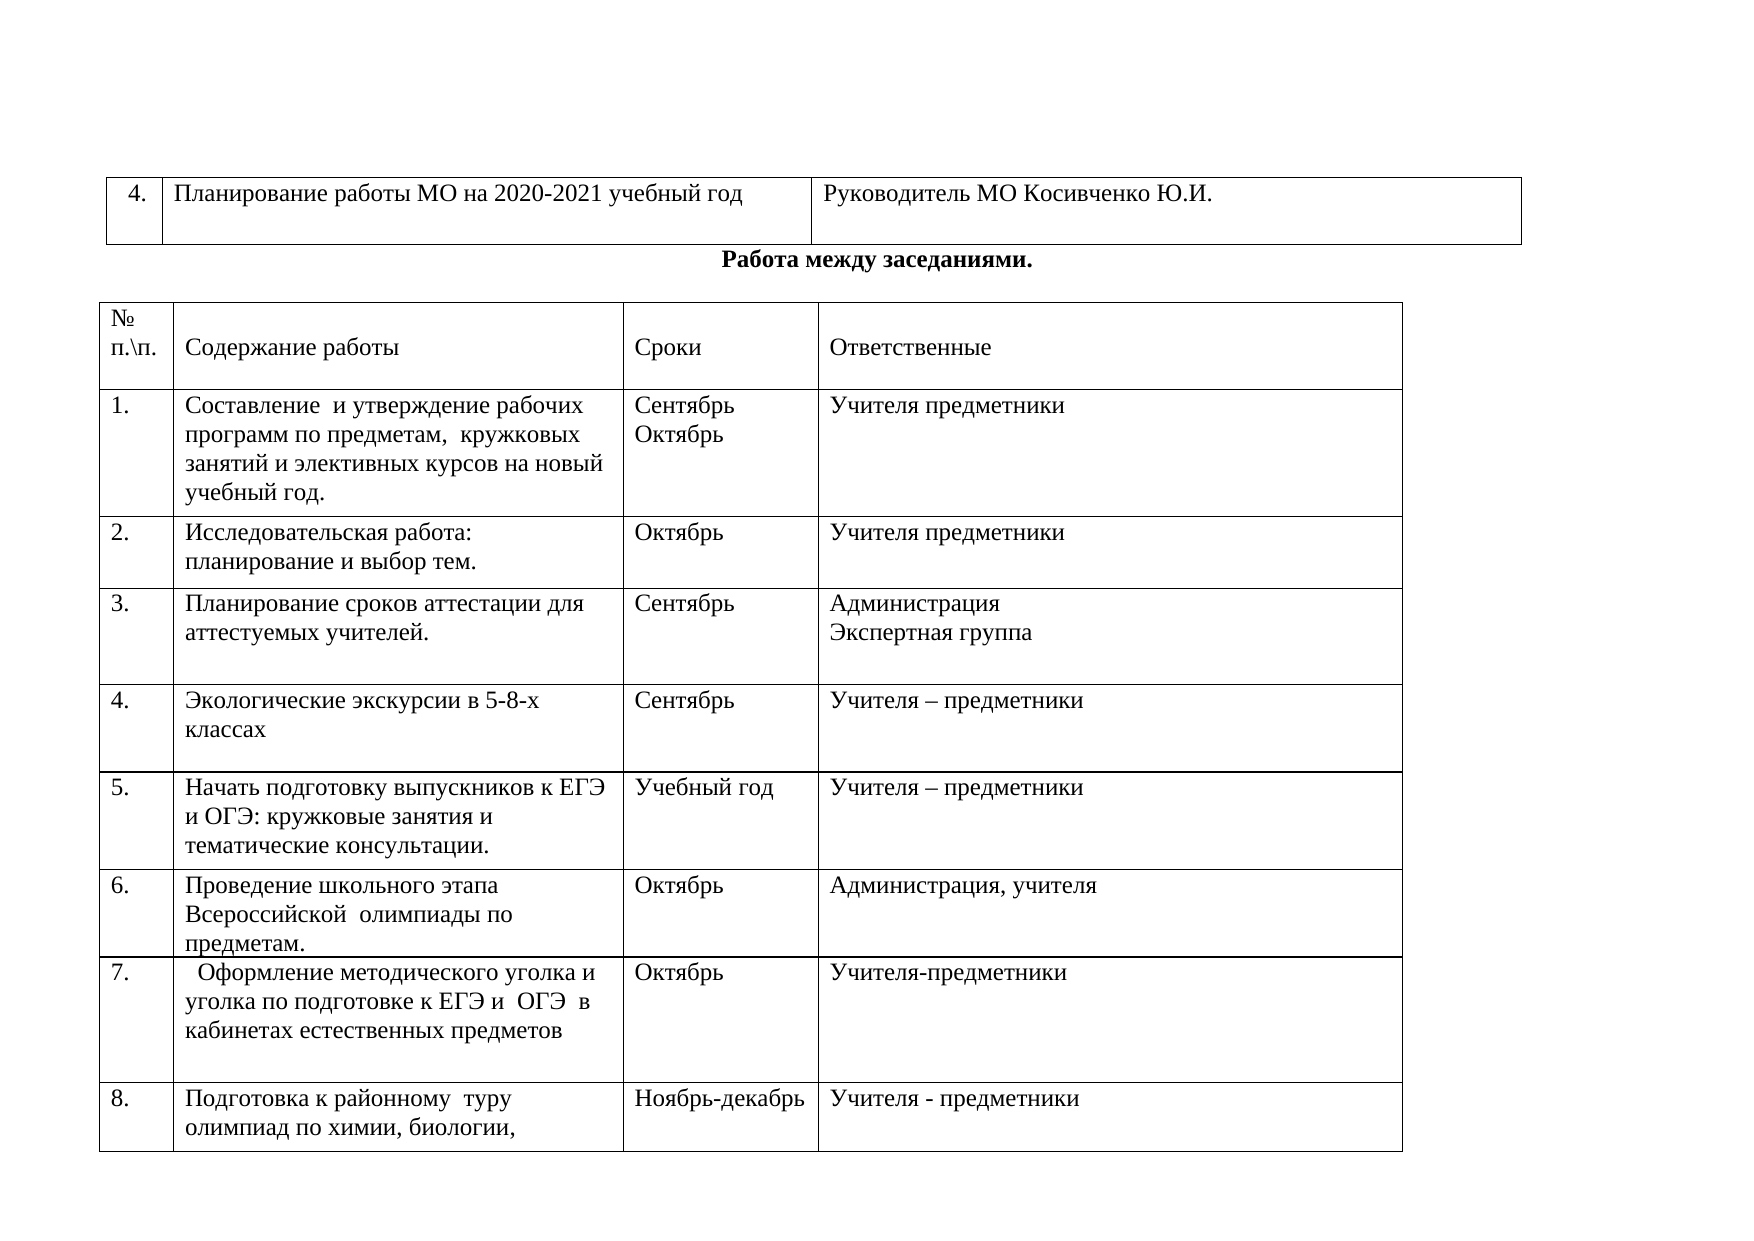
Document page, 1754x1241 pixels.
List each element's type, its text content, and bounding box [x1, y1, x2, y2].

table_cell 7. [100, 958, 173, 1082]
table_cell 8. [100, 1083, 173, 1151]
table_header № п.\п. [100, 303, 173, 389]
table_cell Октябрь [624, 958, 818, 1082]
table_cell 4. [100, 685, 173, 771]
table_cell Учителя – предметники [819, 685, 1402, 771]
table_cell 2. [100, 517, 173, 587]
table_cell Исследовательская работа: планирование и выбор тем. [174, 517, 623, 587]
table_header Содержание работы [174, 303, 623, 389]
table_cell Проведение школьного этапа Всероссийской олимпиады по предметам. [174, 870, 623, 956]
text Работа между заседаниями. [118, 244, 1636, 273]
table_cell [174, 1083, 623, 1151]
table_cell Экологические экскурсии в 5-8-х классах [174, 685, 623, 771]
table_cell Учителя – предметники [819, 773, 1402, 869]
table_cell 3. [100, 589, 173, 684]
table_cell Администрация, учителя [819, 870, 1402, 956]
table_cell Сентябрь Октябрь [624, 390, 818, 516]
table_cell Учителя предметники [819, 517, 1402, 587]
table_cell Ноябрь-декабрь [624, 1083, 818, 1151]
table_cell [819, 1083, 1402, 1151]
table_cell Администрация Экспертная группа [819, 589, 1402, 684]
table_cell Учебный год [624, 773, 818, 869]
table_cell Октябрь [624, 517, 818, 587]
table_cell Оформление методического уголка и уголка по подготовке к ЕГЭ и ОГЭ в кабинетах естественных предметов [174, 958, 623, 1082]
table_cell 6. [100, 870, 173, 956]
table_cell Учителя предметники [819, 390, 1402, 516]
table_cell Учителя-предметники [819, 958, 1402, 1082]
table_cell 5. [100, 773, 173, 869]
table_header Ответственные [819, 303, 1402, 389]
table_cell [107, 178, 162, 243]
table_cell Сентябрь [624, 589, 818, 684]
table_cell Октябрь [624, 870, 818, 956]
table_cell Планирование сроков аттестации для аттестуемых учителей. [174, 589, 623, 684]
table_cell Планирование работы МО на 2020-2021 учебный год [163, 178, 811, 243]
table_cell 1. [100, 390, 173, 516]
table_cell Составление и утверждение рабочих программ по предметам, кружковых занятий и элективных курсов на новый учебный год. [174, 390, 623, 516]
table_cell Руководитель МО Косивченко Ю.И. [812, 178, 1521, 243]
table_header Сроки [624, 303, 818, 389]
table_cell Сентябрь [624, 685, 818, 771]
table_cell Начать подготовку выпускников к ЕГЭ и ОГЭ: кружковые занятия и тематические консультации. [174, 773, 623, 869]
